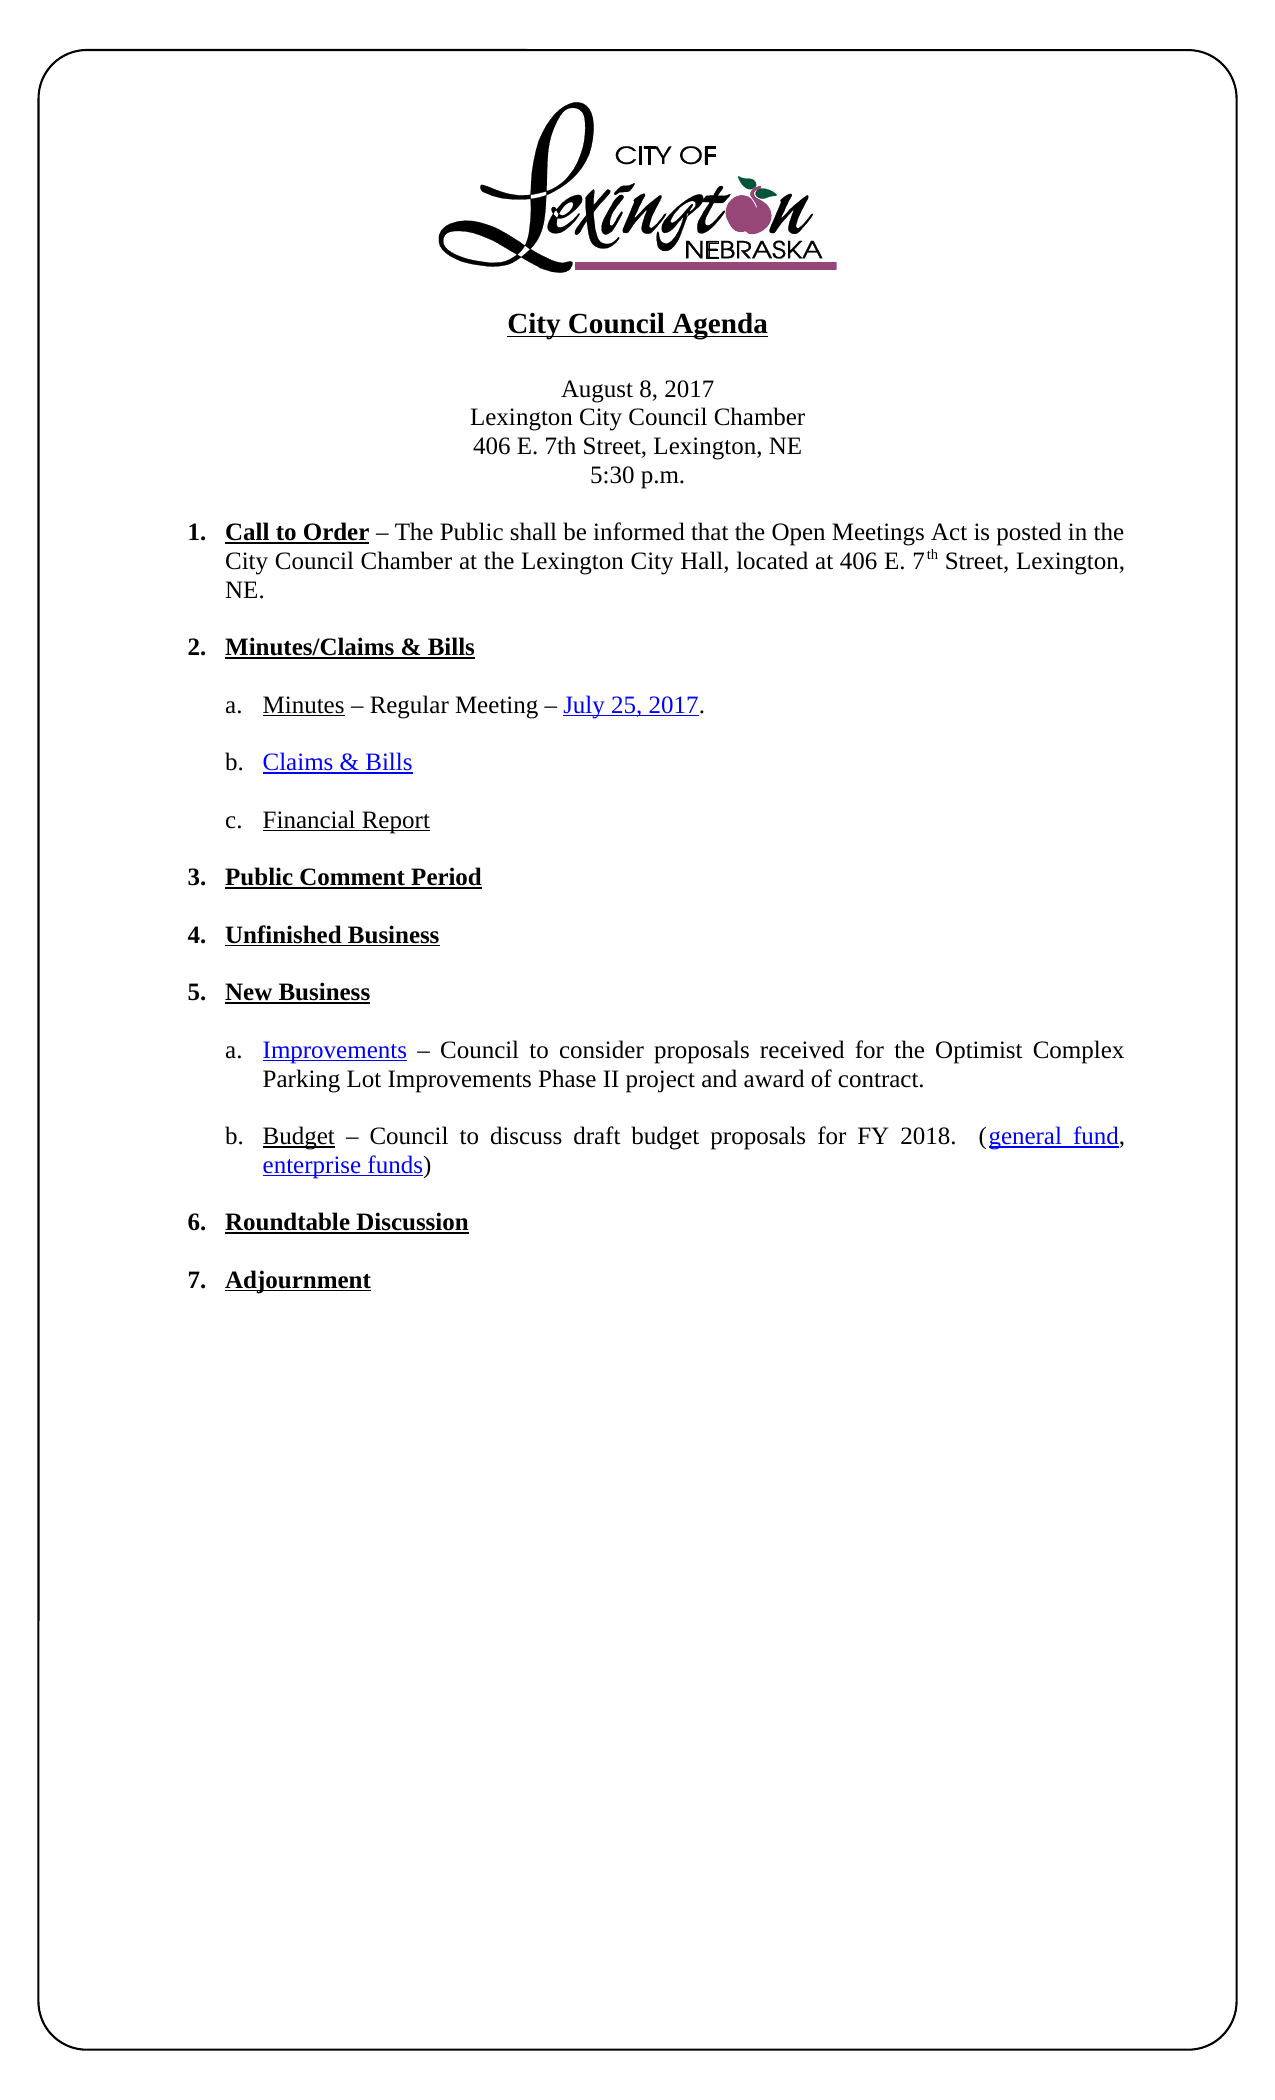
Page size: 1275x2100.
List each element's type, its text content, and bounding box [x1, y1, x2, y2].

list Minutes/Claims & Bills [187, 632, 1125, 661]
list Unfinished Business [187, 920, 1125, 949]
list Call to Order – The Public shall be informed that the Open Meetings Act is posted in the City Council Chamber at the Lexington City Hall, located at 406 E. 7th Street, Lexington, NE. [187, 517, 1125, 604]
text 5:30 p.m. [150, 460, 1125, 489]
list Minutes – Regular Meeting – July 25, 2017. [225, 690, 1125, 719]
list New Business [187, 977, 1125, 1006]
text August 8, 2017 [150, 374, 1125, 402]
list Improvements – Council to consider proposals received for the Optimist Complex Parking Lot Improvements Phase II project and award of contract. [225, 1035, 1125, 1092]
text 406 E. 7th Street, Lexington, NE [150, 431, 1125, 460]
text Lexington City Council Chamber [150, 402, 1125, 431]
list Roundtable Discussion [187, 1207, 1125, 1236]
list Financial Report [225, 805, 1125, 834]
list Budget – Council to discuss draft budget proposals for FY 2018. (general fund, enterprise funds) [225, 1121, 1125, 1179]
list Claims & Bills [225, 747, 1125, 776]
list Adjournment [187, 1265, 1125, 1294]
list Public Comment Period [187, 862, 1125, 891]
title City Council Agenda [150, 307, 1125, 340]
